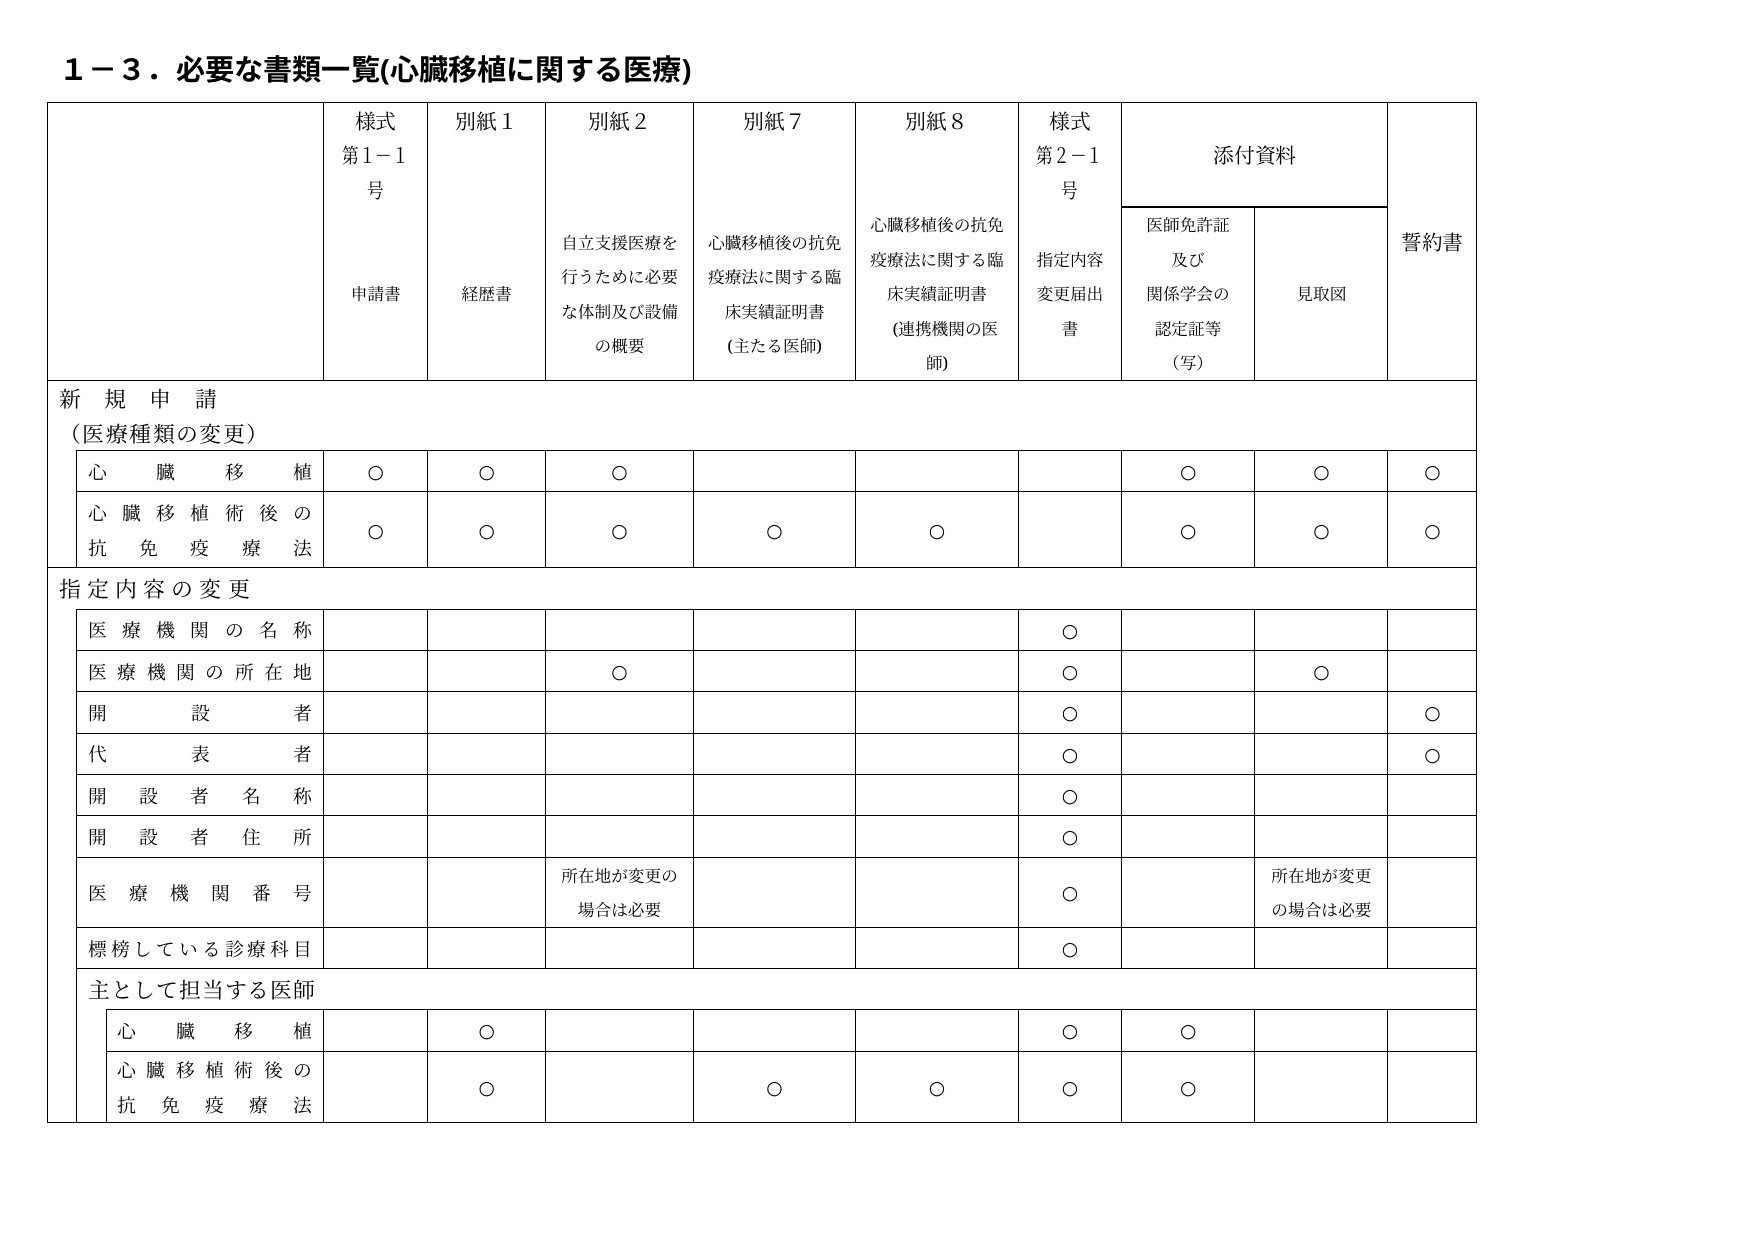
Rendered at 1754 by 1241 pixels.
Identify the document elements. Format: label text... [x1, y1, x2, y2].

table_cell ○ [1388, 451, 1476, 491]
table_cell [694, 734, 855, 774]
table_cell ○ [1122, 492, 1254, 567]
table_cell [1122, 858, 1254, 927]
table_cell ○ [428, 492, 545, 567]
table_header 別紙７ [694, 103, 855, 206]
table_cell ○ [1019, 692, 1121, 733]
table_cell 申請書 [324, 206, 427, 380]
table_cell [856, 1010, 1018, 1051]
table_cell ○ [1388, 734, 1476, 774]
table_cell [694, 816, 855, 857]
table_cell [48, 450, 76, 567]
table_cell [324, 858, 427, 927]
table_cell 経歴書 [428, 206, 545, 380]
table_cell [856, 692, 1018, 733]
table_cell [1388, 775, 1476, 815]
table_cell ○ [546, 451, 693, 491]
table_cell [324, 1052, 427, 1122]
table_cell [1122, 816, 1254, 857]
table_cell 開設者 [77, 692, 323, 733]
table_cell [77, 1009, 106, 1122]
table_cell 見取図 [1255, 208, 1387, 380]
table_header 誓約書 [1388, 103, 1476, 380]
table_cell ○ [1388, 692, 1476, 733]
table_cell 所在地が変更の場合は必要 [546, 858, 693, 927]
table_cell 医療機関の名称 [77, 610, 323, 650]
table_cell [1255, 816, 1387, 857]
table_cell ○ [694, 492, 855, 567]
table_cell [324, 692, 427, 733]
table_cell 主として担当する医師 [77, 969, 1476, 1009]
table_cell 心臓移植術後の 抗免疫療法 [107, 1052, 323, 1122]
table_cell ○ [428, 1052, 545, 1122]
table_cell [324, 734, 427, 774]
table_cell 心臓移植 [107, 1010, 323, 1051]
table_cell 指定内容の変更 [48, 568, 1476, 608]
table_cell [1122, 610, 1254, 650]
table_cell [694, 692, 855, 733]
table_header [48, 103, 323, 380]
table_header 様式 第２－１号 [1019, 103, 1121, 206]
table_cell [428, 651, 545, 691]
table_cell [428, 858, 545, 927]
table_cell [1388, 858, 1476, 927]
table_cell ○ [856, 1052, 1018, 1122]
table_cell [546, 610, 693, 650]
table_cell [694, 610, 855, 650]
table_cell [1255, 610, 1387, 650]
table_cell [1122, 692, 1254, 733]
table_cell 医療機関番号 [77, 858, 323, 927]
table_cell ○ [856, 492, 1018, 567]
table_cell [546, 928, 693, 968]
table_cell 医師免許証 及び 関係学会の 認定証等 （写） [1122, 208, 1254, 380]
table_cell ○ [1019, 610, 1121, 650]
table_cell [546, 1052, 693, 1122]
table_cell ○ [1019, 928, 1121, 968]
table_cell ○ [1019, 816, 1121, 857]
table_cell [694, 451, 855, 491]
table_cell ○ [1019, 734, 1121, 774]
table_cell [428, 692, 545, 733]
table_cell [1388, 651, 1476, 691]
table_cell ○ [324, 451, 427, 491]
table_cell [1122, 734, 1254, 774]
table_cell [546, 816, 693, 857]
table_cell ○ [1019, 1010, 1121, 1051]
table_cell [428, 610, 545, 650]
table_cell [856, 651, 1018, 691]
table_cell [1388, 1052, 1476, 1122]
table_cell [856, 816, 1018, 857]
table_header 様式 第１－１号 [324, 103, 427, 206]
table_cell [1388, 610, 1476, 650]
table_cell 所在地が変更の場合は必要 [1255, 858, 1387, 927]
table_cell ○ [324, 492, 427, 567]
table_cell 代表者 [77, 734, 323, 774]
table_cell [324, 775, 427, 815]
table_cell [1255, 1010, 1387, 1051]
table_cell [694, 928, 855, 968]
table_cell [546, 734, 693, 774]
table_cell 指定内容 変更届出書 [1019, 206, 1121, 380]
table_cell [694, 775, 855, 815]
table_cell ○ [1388, 492, 1476, 567]
table_cell 心臓移植 [77, 451, 323, 491]
table_cell [324, 928, 427, 968]
table_cell ○ [1255, 451, 1387, 491]
table_cell [856, 858, 1018, 927]
table_cell [546, 692, 693, 733]
table_cell [324, 610, 427, 650]
table_cell [856, 775, 1018, 815]
table_cell ○ [1255, 651, 1387, 691]
table_cell ○ [1122, 1010, 1254, 1051]
table_cell [694, 858, 855, 927]
table_cell [428, 775, 545, 815]
table_cell [1019, 451, 1121, 491]
table_cell [694, 651, 855, 691]
table_cell [1388, 928, 1476, 968]
table_cell [428, 816, 545, 857]
table_cell 開設者住所 [77, 816, 323, 857]
table_cell [324, 816, 427, 857]
table_cell 心臓移植術後の 抗免疫療法 [77, 492, 323, 567]
table_cell 新規申請 （医療種類の変更） [48, 381, 1476, 450]
table_cell ○ [1019, 651, 1121, 691]
table_cell 心臓移植後の抗免疫療法に関する臨床実績証明書 (主たる医師) [694, 206, 855, 380]
table_header 別紙８ [856, 103, 1018, 206]
table_cell 医療機関の所在地 [77, 651, 323, 691]
table_cell [694, 1010, 855, 1051]
table_cell 標榜している診療科目 [77, 928, 323, 968]
table_cell 開設者名称 [77, 775, 323, 815]
table_cell ○ [546, 492, 693, 567]
table_cell [856, 451, 1018, 491]
table_cell [324, 651, 427, 691]
table_cell [1122, 928, 1254, 968]
table_cell [1019, 492, 1121, 567]
text １－３．必要な書類一覧(心臓移植に関する医療) [59, 33, 1668, 102]
table_cell 自立支援医療を行うために必要な体制及び設備の概要 [546, 206, 693, 380]
table_cell [1122, 775, 1254, 815]
table_cell ○ [1019, 775, 1121, 815]
table_cell [428, 928, 545, 968]
table_cell ○ [1019, 1052, 1121, 1122]
table_cell [1388, 1010, 1476, 1051]
table_cell [1255, 734, 1387, 774]
table_cell [856, 610, 1018, 650]
table_cell [1255, 928, 1387, 968]
table_cell ○ [428, 1010, 545, 1051]
table_cell ○ [1122, 451, 1254, 491]
table_cell [546, 775, 693, 815]
table_cell ○ [546, 651, 693, 691]
table_cell [1122, 651, 1254, 691]
table_cell ○ [694, 1052, 855, 1122]
table_header 別紙１ [428, 103, 545, 206]
table_cell [48, 609, 76, 1122]
table_cell ○ [428, 451, 545, 491]
table_cell [324, 1010, 427, 1051]
table_cell [856, 734, 1018, 774]
table_header 添付資料 [1122, 103, 1387, 206]
table_cell [1388, 816, 1476, 857]
table_cell [546, 1010, 693, 1051]
table_cell ○ [1122, 1052, 1254, 1122]
table_cell ○ [1019, 858, 1121, 927]
table_cell [1255, 775, 1387, 815]
table_cell [1255, 1052, 1387, 1122]
table_cell [1255, 692, 1387, 733]
table_cell ○ [1255, 492, 1387, 567]
table_cell [856, 928, 1018, 968]
table_cell [428, 734, 545, 774]
table_cell 心臓移植後の抗免疫療法に関する臨床実績証明書 (連携機関の医師) [856, 206, 1018, 380]
table_header 別紙２ [546, 103, 693, 206]
